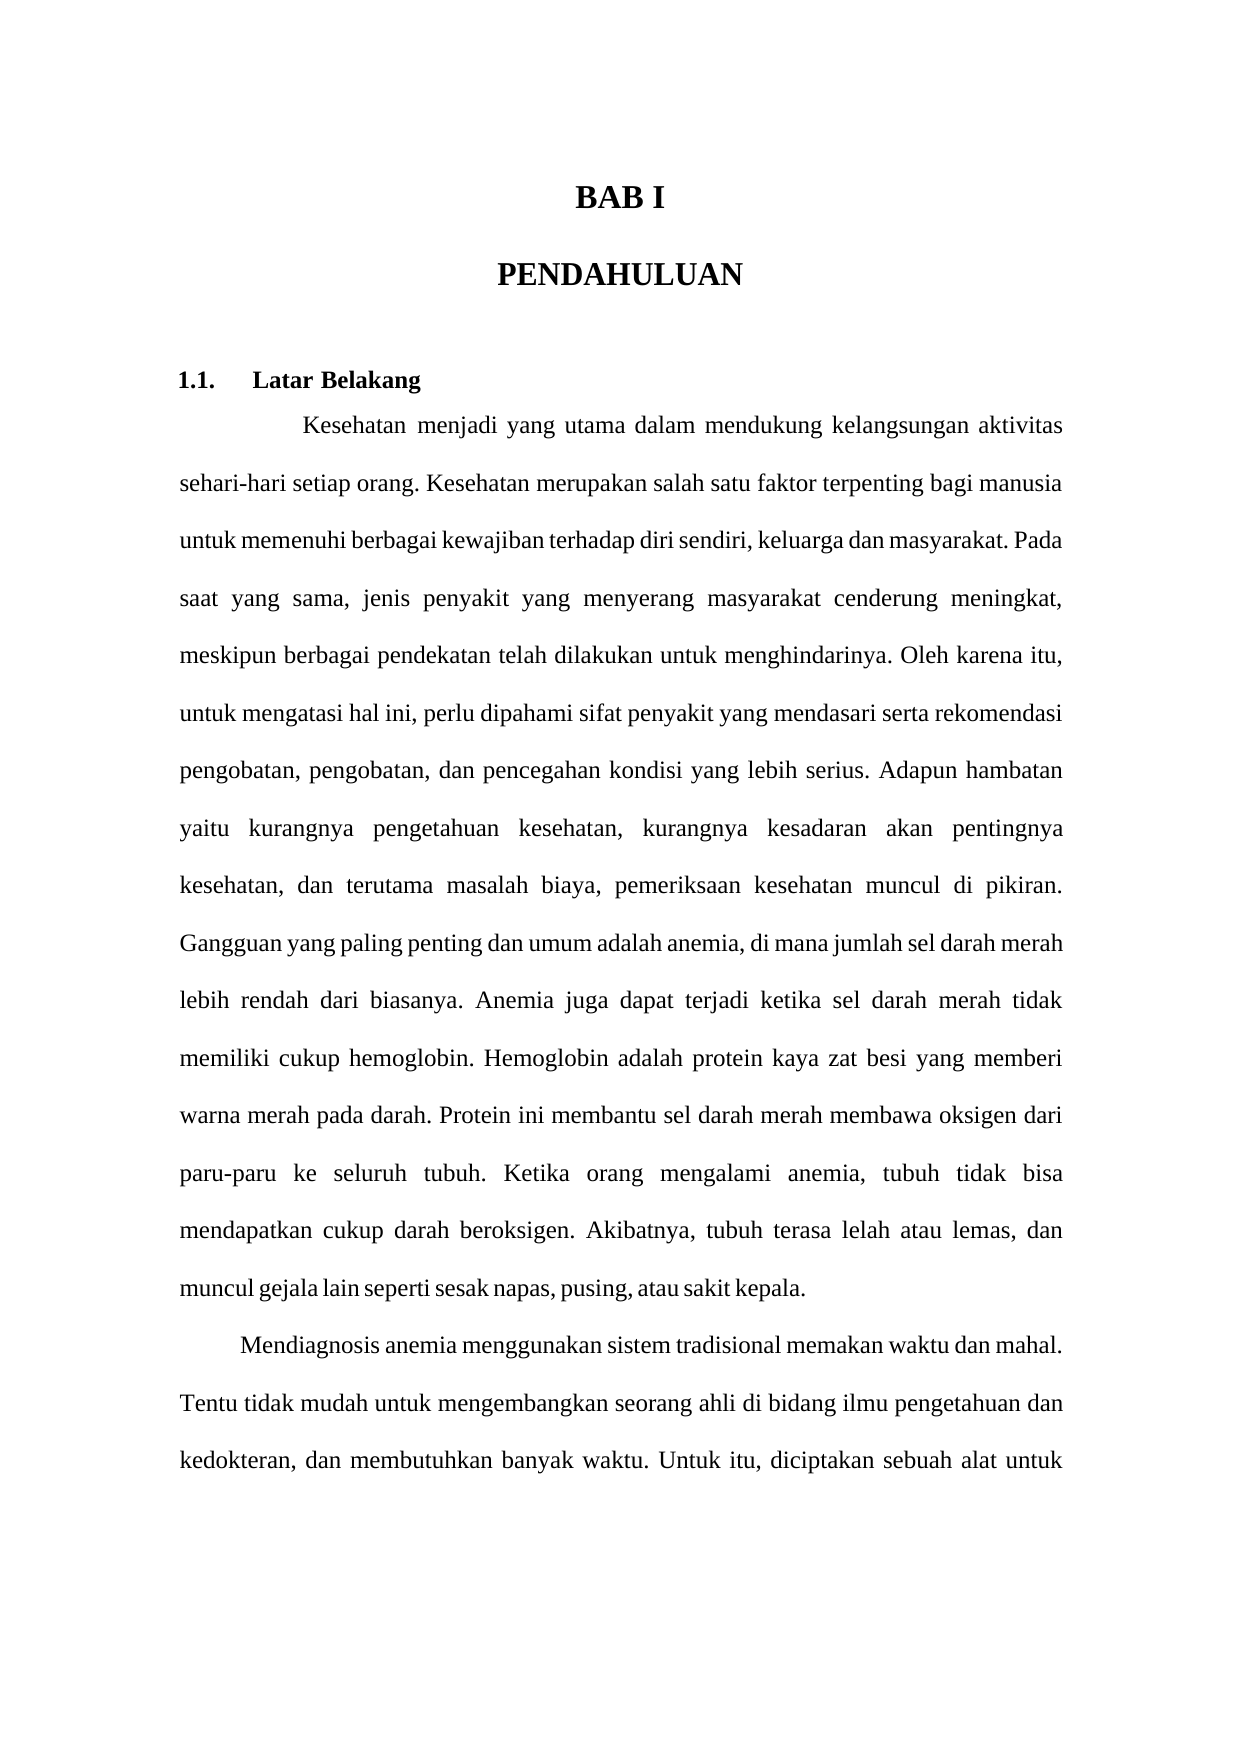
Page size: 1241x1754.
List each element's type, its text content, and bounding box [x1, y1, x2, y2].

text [177, 1330, 1063, 1474]
text Kesehatan 0menjadi 0yang 0utama 0dalam 0mendukung 0kelangsungan 0aktivitas 0sehari-hari 0setiap 0orang. 0Kesehatan 0merupakan 0salah 0satu 0faktor 0terpenting 0bagi 0manusia 0untuk 0memenuhi 0berbagai 0kewajiban 0terhadap 0diri 0sendiri, 0keluarga 0dan 0masyarakat. 0Pada 0saat 0yang 0sama, 0jenis 0penyakit 0yang 0menyerang 0masyarakat 0cenderung 0meningkat, 0meskipun 0berbagai 0pendekatan 0telah 0dilakukan 0untuk 0menghindarinya. 0Oleh 0karena 0itu, 0untuk 0mengatasi 0hal 0ini, 0perlu 0dipahami 0sifat 0penyakit 0yang 0mendasari 0serta 0rekomendasi 0pengobatan, 0pengobatan, 0dan 0pencegahan 0kondisi 0yang 0lebih 0serius. 0Adapun 0hambatan 0yaitu 0kurangnya 0pengetahuan 0kesehatan, 0kurangnya 0kesadaran 0akan 0pentingnya 0kesehatan, 0dan 0terutama 0masalah 0biaya, 0pemeriksaan 0kesehatan 0muncul 0di 0pikiran. 0Gangguan 0yang 0paling 0penting 0dan 0umum 0adalah 0anemia, 0di 0mana 0jumlah 0sel 0darah 0merah 0lebih 0rendah 0dari 0biasanya. 0Anemia 0juga 0dapat 0terjadi 0ketika 0sel 0darah 0merah 0tidak 0memiliki 0cukup 0hemoglobin. 0Hemoglobin 0adalah 0protein 0kaya 0zat 0besi 0yang 0memberi 0warna 0merah 0pada 0darah. 0Protein 0ini 0membantu 0sel 0darah 0merah 0membawa 0oksigen 0dari 0paru-paru 0ke 0seluruh 0tubuh. 0Ketika 0orang 0mengalami 0anemia, 0tubuh 0tidak 0bisa 0mendapatkan 0cukup 0darah 0beroksigen. 0Akibatnya, 0tubuh 0terasa 0lelah 0atau 0lemas, 0dan 0muncul 0gejala 0lain 0seperti 0sesak 0napas, 0pusing, 0atau 0sakit 0kepala. [177, 410, 1063, 1301]
subtitle Latar Belakang [177, 365, 1063, 393]
subtitle PENDAHULUAN [177, 254, 1063, 292]
subtitle BAB I [177, 177, 1063, 216]
